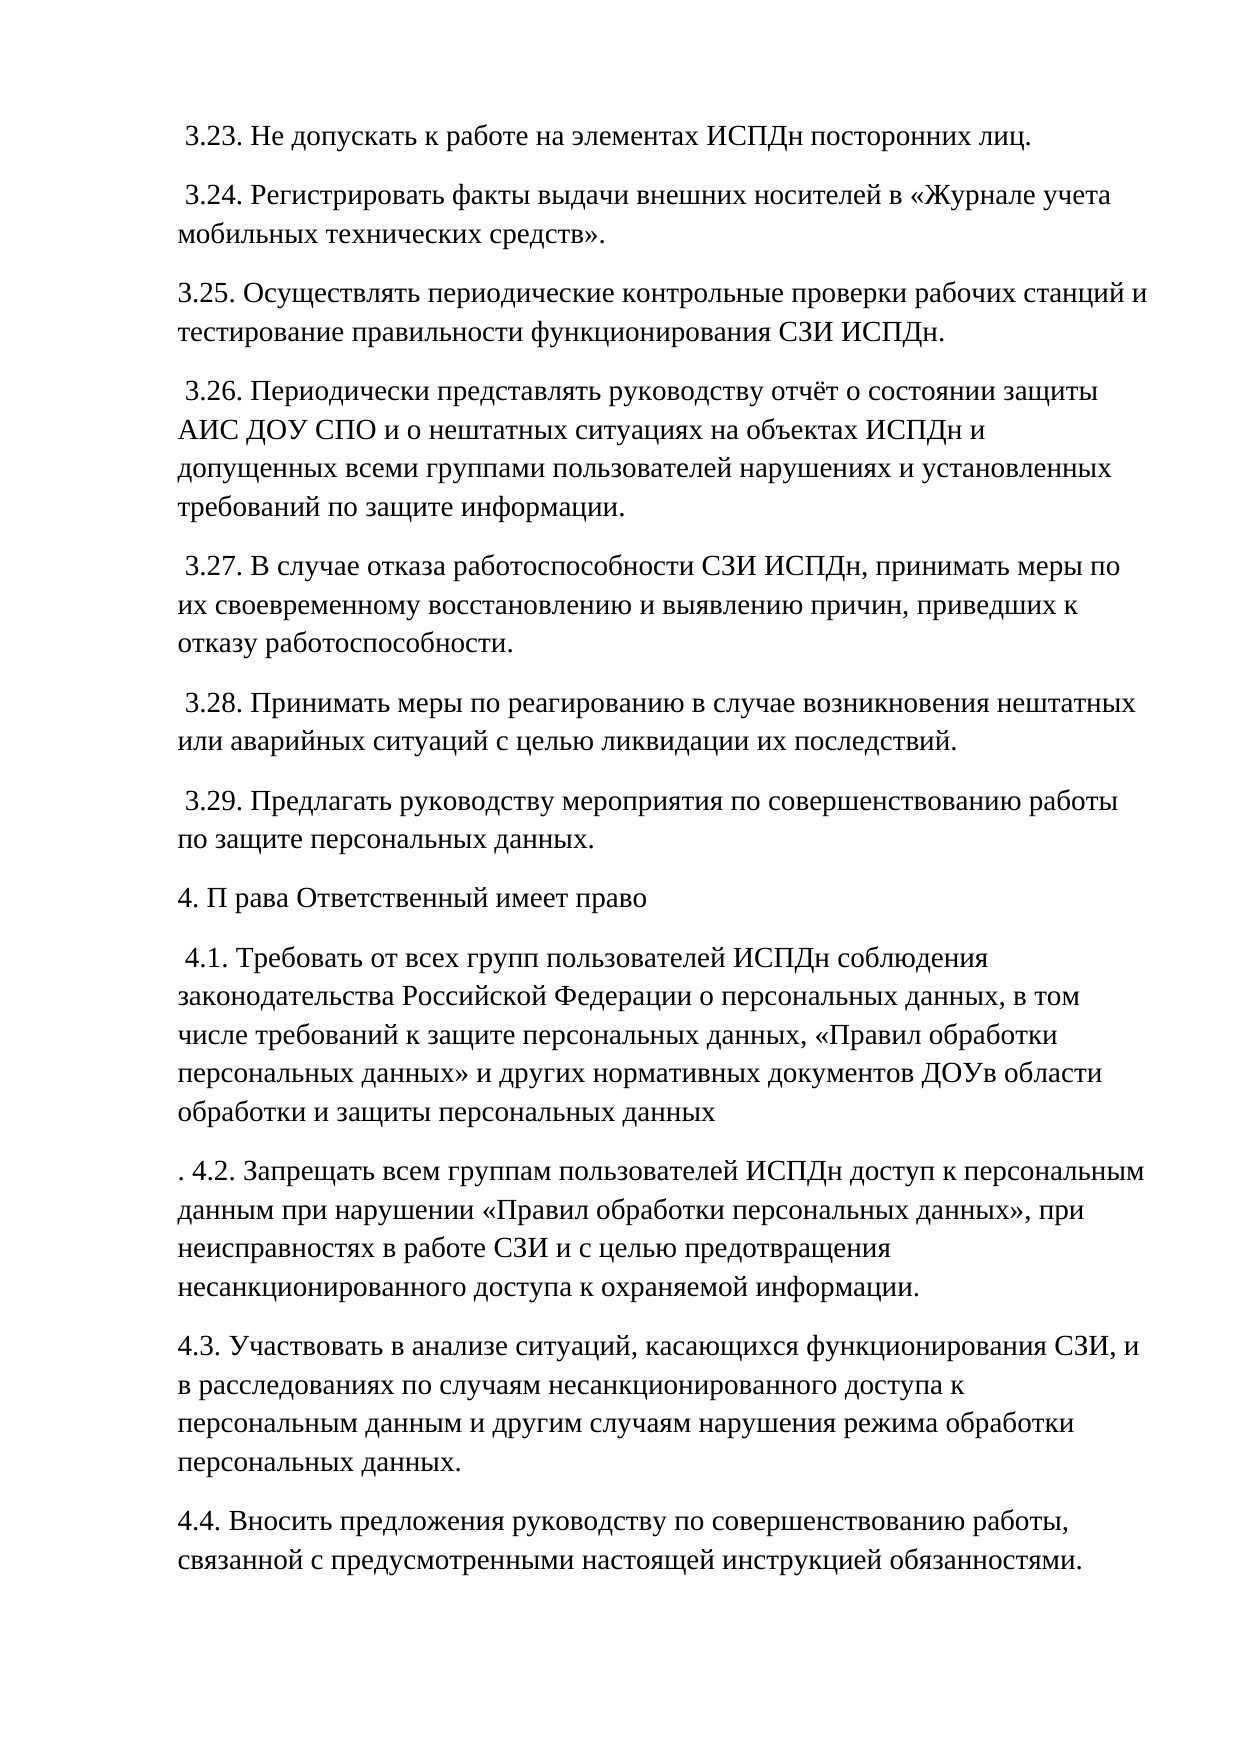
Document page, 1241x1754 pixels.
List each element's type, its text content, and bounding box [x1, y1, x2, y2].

text 3.27. В случае отказа работоспособности СЗИ ИСПДн, принимать меры по их своевременному восстановлению и выявлению причин, приведших к отказу работоспособности. [177, 548, 1152, 659]
text 4.4. Вносить предложения руководству по совершенствованию работы, связанной с предусмотренными настоящей инструкцией обязанностями. [177, 1503, 1152, 1576]
text 3.23. Не допускать к работе на элементах ИСПДн посторонних лиц. [177, 118, 1152, 152]
text 3.25. Осуществлять периодические контрольные проверки рабочих станций и тестирование правильности функционирования СЗИ ИСПДн. [177, 275, 1152, 347]
text 4.1. Требовать от всех групп пользователей ИСПДн соблюдения законодательства Российской Федерации о персональных данных, в том числе требований к защите персональных данных, «Правил обработки персональных данных» и других нормативных документов ДОУв области обработки и защиты персональных данных [177, 940, 1152, 1128]
text . 4.2. Запрещать всем группам пользователей ИСПДн доступ к персональным данным при нарушении «Правил обработки персональных данных», при неисправностях в работе СЗИ и с целью предотвращения несанкционированного доступа к охраняемой информации. [177, 1153, 1152, 1303]
text 3.29. Предлагать руководству мероприятия по совершенствованию работы по защите персональных данных. [177, 783, 1152, 855]
text 4. П рава Ответственный имеет право [177, 881, 1152, 914]
text 3.24. Регистрировать факты выдачи внешних носителей в «Журнале учета мобильных технических средств». [177, 177, 1152, 249]
text 3.26. Периодически представлять руководству отчёт о состоянии защиты АИС ДОУ СПО и о нештатных ситуациях на объектах ИСПДн и допущенных всеми группами пользователей нарушениях и установленных требований по защите информации. [177, 373, 1152, 522]
text 3.28. Принимать меры по реагированию в случае возникновения нештатных или аварийных ситуаций с целью ликвидации их последствий. [177, 685, 1152, 757]
text 4.3. Участвовать в анализе ситуаций, касающихся функционирования СЗИ, и в расследованиях по случаям несанкционированного доступа к персональным данным и другим случаям нарушения режима обработки персональных данных. [177, 1328, 1152, 1478]
